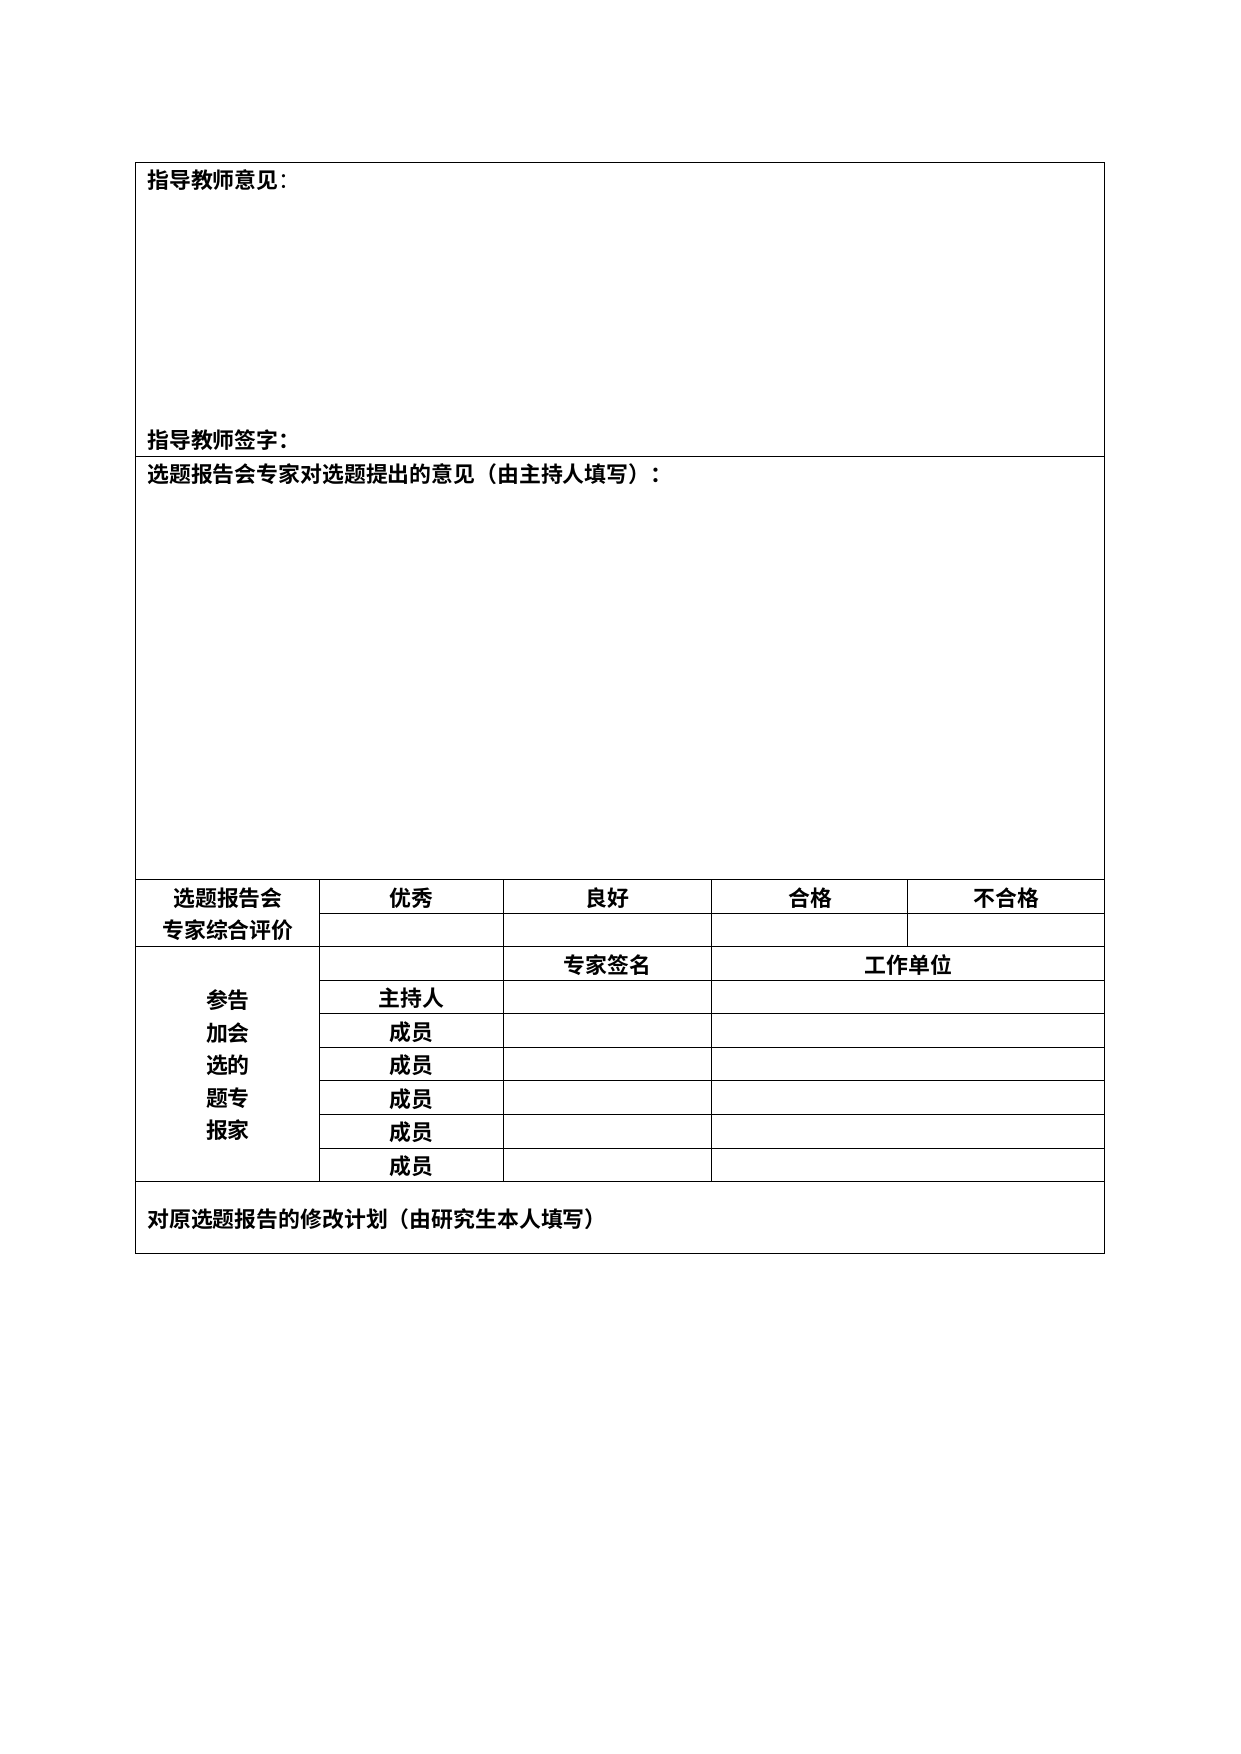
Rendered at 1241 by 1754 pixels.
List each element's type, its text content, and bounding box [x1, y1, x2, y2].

table_cell 选题报告会专家对选题提出的意见（由主持人填写）： [136, 457, 1104, 879]
table_cell 成员 [320, 1014, 503, 1047]
table_cell [712, 914, 907, 946]
table_cell 主持人 [320, 981, 503, 1013]
table_cell [712, 981, 1104, 1013]
table_cell 成员 [320, 1048, 503, 1080]
table_cell [320, 947, 503, 980]
table_cell 合格 [712, 880, 907, 913]
table_cell 对原选题报告的修改计划（由研究生本人填写） [136, 1182, 1104, 1253]
table_cell 选题报告会 专家综合评价 [136, 880, 319, 946]
table_cell [712, 1149, 1104, 1181]
table_cell [712, 1014, 1104, 1047]
table_cell 良好 [504, 880, 711, 913]
table_cell 工作单位 [712, 947, 1104, 980]
table_cell [504, 981, 711, 1013]
table_cell 指导教师意见： 指导教师签字： [136, 163, 1104, 456]
table_cell [320, 914, 503, 946]
table_cell [908, 914, 1104, 946]
table_cell [504, 1081, 711, 1114]
table_cell 成员 [320, 1115, 503, 1147]
table_cell 优秀 [320, 880, 503, 913]
table_cell [504, 1014, 711, 1047]
table_cell 不合格 [908, 880, 1104, 913]
table_cell 成员 [320, 1081, 503, 1114]
table_cell 专家签名 [504, 947, 711, 980]
table_cell 参告 加会 选的 题专 报家 [136, 947, 319, 1181]
table_cell [504, 1149, 711, 1181]
table_cell [504, 914, 711, 946]
table_cell [712, 1115, 1104, 1147]
table_cell [712, 1081, 1104, 1114]
table_cell [712, 1048, 1104, 1080]
table_cell [504, 1048, 711, 1080]
table_cell 成员 [320, 1149, 503, 1181]
table_cell [504, 1115, 711, 1147]
